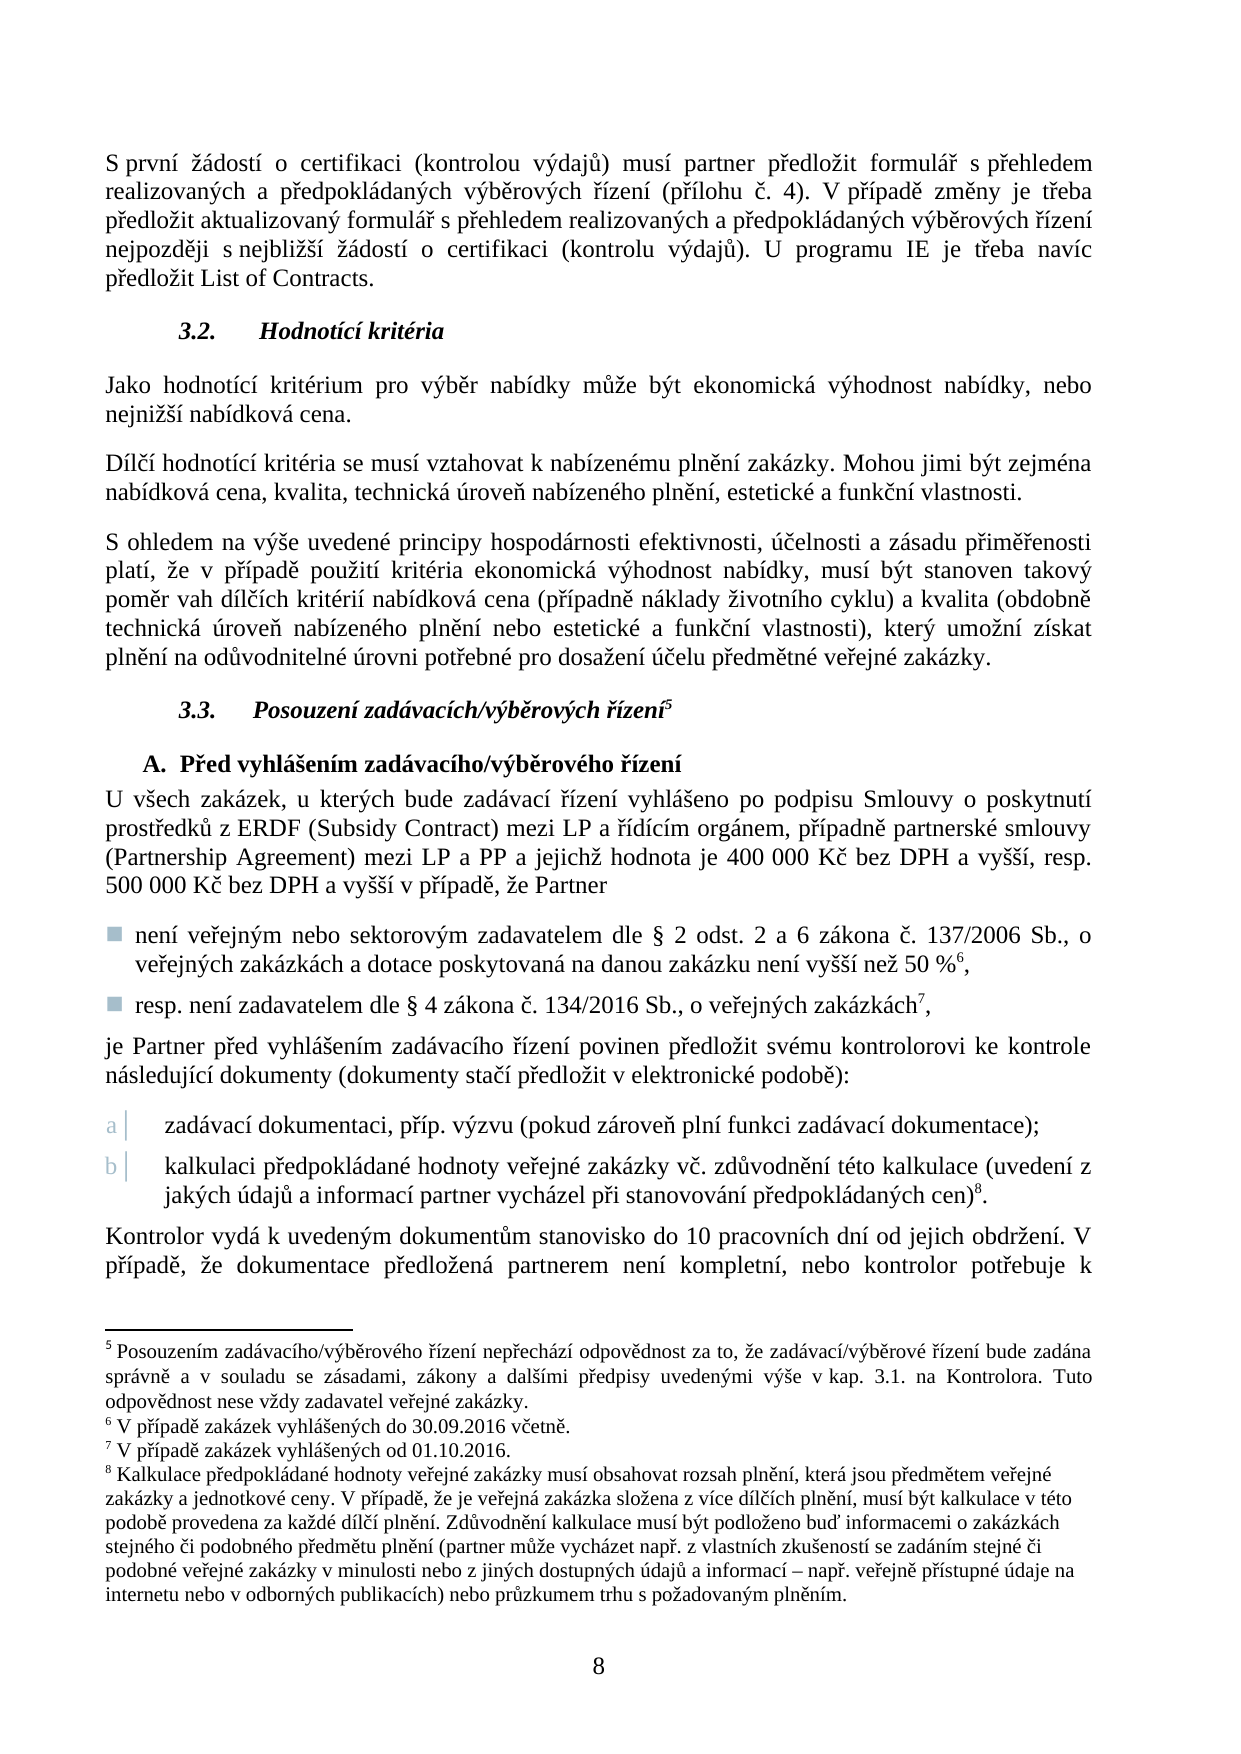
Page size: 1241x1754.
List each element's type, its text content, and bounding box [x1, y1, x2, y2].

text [105, 1221, 1092, 1278]
text S první žádostí o certifikaci (kontrolou výdajů) musí partner předložit formulář s přehledem realizovaných a předpokládaných výběrových řízení (přílohu č. 4). V případě změny je třeba předložit aktualizovaný formulář s přehledem realizovaných a předpokládaných výběrových řízení nejpozději s nejbližší žádostí o certifikaci (kontrolu výdajů). U programu IE je třeba navíc předložit List of Contracts. [105, 148, 1092, 291]
list Posouzení zadávacích/výběrových řízení [178, 696, 1092, 724]
list zadávací dokumentaci, příp. výzvu (pokud zároveň plní funkci zadávací dokumentace); [135, 1110, 1092, 1138]
text je Partner před vyhlášením zadávacího řízení povinen předložit svému kontrolorovi ke kontrole následující dokumenty (dokumenty stačí předložit v elektronické podobě): [105, 1031, 1092, 1089]
list kalkulaci předpokládané hodnoty veřejné zakázky vč. zdůvodnění této kalkulace (uvedení z jakých údajů a informací partner vycházel při stanovování předpokládaných cen). [135, 1151, 1092, 1208]
list Před vyhlášením zadávacího/výběrového řízení [142, 749, 1092, 778]
text Dílčí hodnotící kritéria se musí vztahovat k nabízenému plnění zakázky. Mohou jimi být zejména nabídková cena, kvalita, technická úroveň nabízeného plnění, estetické a funkční vlastnosti. [105, 448, 1092, 506]
text není veřejným nebo sektorovým zadavatelem dle § 2 odst. 2 a 6 zákona č. 137/2006 Sb., o veřejných zakázkách a dotace poskytovaná na danou zakázku není vyšší než 50 %, [105, 920, 1092, 978]
text S ohledem na výše uvedené principy hospodárnosti efektivnosti, účelnosti a zásadu přiměřenosti platí, že v případě použití kritéria ekonomická výhodnost nabídky, musí být stanoven takový poměr vah dílčích kritérií nabídková cena (případně náklady životního cyklu) a kvalita (obdobně technická úroveň nabízeného plnění nebo estetické a funkční vlastnosti), který umožní získat plnění na odůvodnitelné úrovni potřebné pro dosažení účelu předmětné veřejné zakázky. [105, 527, 1092, 671]
text resp. není zadavatelem dle § 4 zákona č. 134/2016 Sb., o veřejných zakázkách, [105, 990, 1092, 1019]
text U všech zakázek, u kterých bude zadávací řízení vyhlášeno po podpisu Smlouvy o poskytnutí prostředků z ERDF (Subsidy Contract) mezi LP a řídícím orgánem, případně partnerské smlouvy (Partnership Agreement) mezi LP a PP a jejichž hodnota je 400 000 Kč bez DPH a vyšší, resp. 500 000 Kč bez DPH a vyšší v případě, že Partner [105, 784, 1092, 899]
list Hodnotící kritéria [178, 316, 1092, 345]
text Jako hodnotící kritérium pro výběr nabídky může být ekonomická výhodnost nabídky, nebo nejnižší nabídková cena. [105, 370, 1092, 428]
